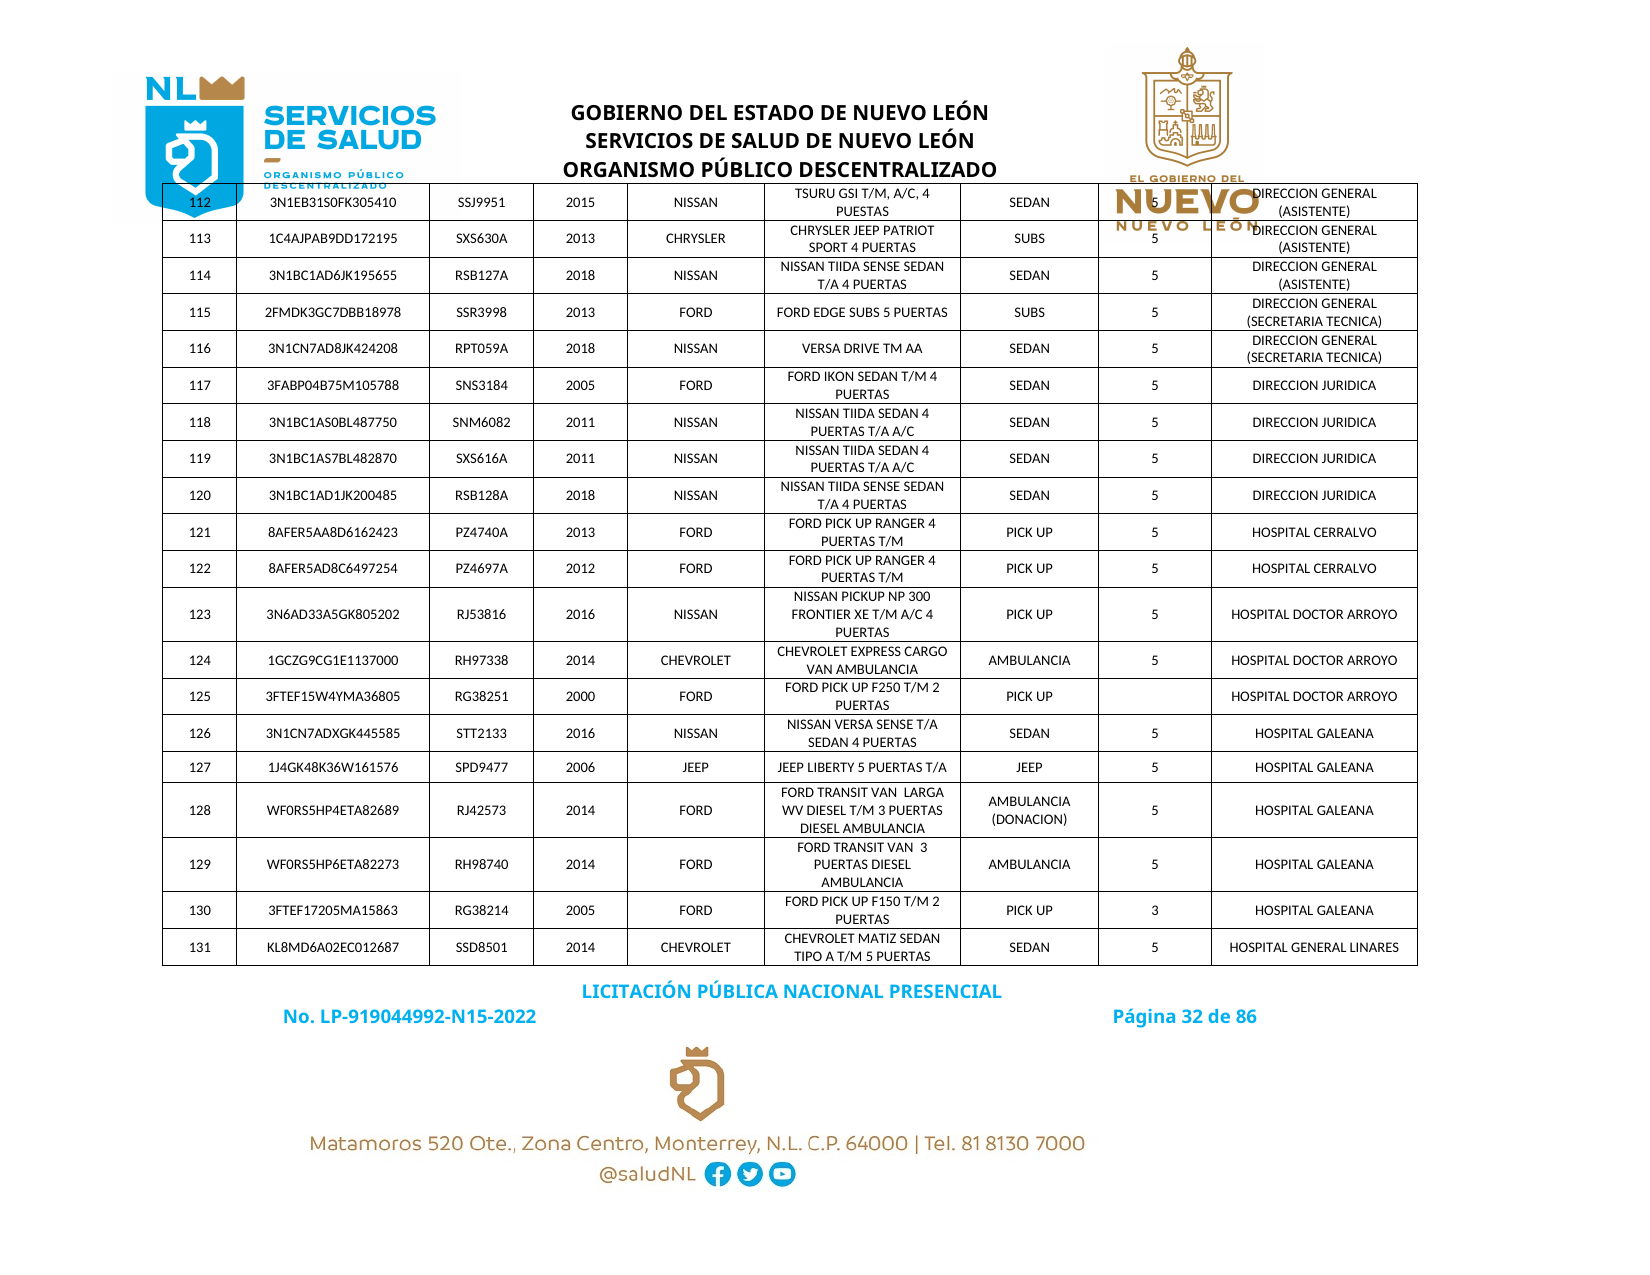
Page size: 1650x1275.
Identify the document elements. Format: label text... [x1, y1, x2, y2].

table_cell 5 [1099, 294, 1211, 330]
table_cell SSJ9951 [430, 184, 533, 220]
table_cell 121 [163, 514, 236, 550]
table_cell SEDAN [961, 331, 1098, 367]
table_cell FORD IKON SEDAN T/M 4 PUERTAS [765, 368, 960, 403]
table_cell FORD [628, 551, 764, 587]
table_cell FORD [628, 294, 764, 330]
table_cell RSB128A [430, 478, 533, 513]
table_cell 117 [163, 368, 236, 403]
picture [185, 121, 206, 130]
table_cell FORD [628, 783, 764, 837]
table_cell DIRECCION GENERAL (SECRETARIA TECNICA) [1212, 294, 1417, 330]
table_cell 128 [163, 783, 236, 837]
table_cell CHRYSLER JEEP PATRIOT SPORT 4 PUERTAS [765, 221, 960, 257]
table_cell 3N6AD33A5GK805202 [237, 588, 429, 641]
table_cell 126 [163, 715, 236, 751]
table_cell PICK UP [961, 679, 1098, 714]
table_cell RH98740 [430, 838, 533, 891]
table_cell 2014 [534, 929, 627, 964]
table_cell 2013 [534, 221, 627, 257]
table_cell RSB127A [430, 258, 533, 293]
table_cell RPT059A [430, 331, 533, 367]
table_cell 3N1CN7ADXGK445585 [237, 715, 429, 751]
picture [44, 1029, 1339, 1202]
table_cell HOSPITAL DOCTOR ARROYO [1212, 679, 1417, 714]
picture [1104, 42, 1265, 183]
table_cell 2018 [534, 331, 627, 367]
table_cell 2014 [534, 783, 627, 837]
table_cell SNM6082 [430, 404, 533, 440]
table_cell FORD PICK UP RANGER 4 PUERTAS T/M [765, 551, 960, 587]
table_cell SEDAN [961, 929, 1098, 964]
table_cell HOSPITAL GALEANA [1212, 783, 1417, 837]
table_cell 112 [163, 184, 236, 220]
table_cell WF0RS5HP6ETA82273 [237, 838, 429, 891]
table_cell PICK UP [961, 551, 1098, 587]
table_cell 122 [163, 551, 236, 587]
table_cell 123 [163, 588, 236, 641]
table_cell HOSPITAL DOCTOR ARROYO [1212, 642, 1417, 678]
table_cell SXS630A [430, 221, 533, 257]
table_cell SXS616A [430, 441, 533, 477]
table_cell SSR3998 [430, 294, 533, 330]
table_cell 5 [1099, 551, 1211, 587]
table_cell HOSPITAL CERRALVO [1212, 551, 1417, 587]
table_cell 127 [163, 752, 236, 782]
table_cell HOSPITAL GALEANA [1212, 838, 1417, 891]
table_cell SEDAN [961, 441, 1098, 477]
table_cell 131 [163, 929, 236, 964]
table_cell SUBS [961, 294, 1098, 330]
table_cell 2015 [534, 184, 627, 220]
picture [166, 134, 217, 183]
table_cell FORD [628, 892, 764, 928]
table_cell 1C4AJPAB9DD172195 [237, 221, 429, 257]
table_cell AMBULANCIA [961, 642, 1098, 678]
table_cell 3N1BC1AS0BL487750 [237, 404, 429, 440]
table_cell NISSAN [628, 258, 764, 293]
table_cell NISSAN [628, 588, 764, 641]
table_cell NISSAN [628, 441, 764, 477]
table_cell FORD TRANSIT VAN 3 PUERTAS DIESEL AMBULANCIA [765, 838, 960, 891]
table_cell 115 [163, 294, 236, 330]
table_cell FORD [628, 679, 764, 714]
table_cell SEDAN [961, 715, 1098, 751]
table_cell SUBS [961, 221, 1098, 257]
table_cell VERSA DRIVE TM AA [765, 331, 960, 367]
table_cell HOSPITAL CERRALVO [1212, 514, 1417, 550]
table_cell 8AFER5AD8C6497254 [237, 551, 429, 587]
table_cell 3N1BC1AS7BL482870 [237, 441, 429, 477]
table_cell 5 [1099, 184, 1211, 220]
table_cell SEDAN [961, 404, 1098, 440]
table_cell AMBULANCIA [961, 838, 1098, 891]
table_cell DIRECCION GENERAL (ASISTENTE) [1212, 184, 1417, 220]
picture [112, 72, 462, 223]
table_cell FORD [628, 368, 764, 403]
table_cell 5 [1099, 404, 1211, 440]
table_cell 5 [1099, 331, 1211, 367]
table_cell 5 [1099, 838, 1211, 891]
table_cell 3 [1099, 892, 1211, 928]
table_cell 8AFER5AA8D6162423 [237, 514, 429, 550]
table_cell JEEP [628, 752, 764, 782]
table_cell NISSAN PICKUP NP 300 FRONTIER XE T/M A/C 4 PUERTAS [765, 588, 960, 641]
table_cell NISSAN TIIDA SENSE SEDAN T/A 4 PUERTAS [765, 258, 960, 293]
table_cell DIRECCION GENERAL (SECRETARIA TECNICA) [1212, 331, 1417, 367]
table_cell 2000 [534, 679, 627, 714]
table_cell SEDAN [961, 478, 1098, 513]
table_cell 2016 [534, 715, 627, 751]
table_cell DIRECCION JURIDICA [1212, 478, 1417, 513]
table_cell NISSAN VERSA SENSE T/A SEDAN 4 PUERTAS [765, 715, 960, 751]
table_cell NISSAN [628, 404, 764, 440]
table_cell PICK UP [961, 892, 1098, 928]
table_cell 3N1CN7AD8JK424208 [237, 331, 429, 367]
table_cell CHEVROLET [628, 929, 764, 964]
table_cell CHEVROLET [628, 642, 764, 678]
table_cell DIRECCION GENERAL (ASISTENTE) [1212, 258, 1417, 293]
table_cell RJ53816 [430, 588, 533, 641]
table_cell NISSAN TIIDA SEDAN 4 PUERTAS T/A A/C [765, 404, 960, 440]
table_cell 5 [1099, 221, 1211, 257]
table_cell 130 [163, 892, 236, 928]
table_cell SNS3184 [430, 368, 533, 403]
table_cell JEEP [961, 752, 1098, 782]
table_cell DIRECCION JURIDICA [1212, 441, 1417, 477]
table_cell CHEVROLET MATIZ SEDAN TIPO A T/M 5 PUERTAS [765, 929, 960, 964]
table_cell 1J4GK48K36W161576 [237, 752, 429, 782]
table_cell 3FTEF17205MA15863 [237, 892, 429, 928]
table_cell NISSAN [628, 715, 764, 751]
table_cell 2005 [534, 368, 627, 403]
table_cell 2FMDK3GC7DBB18978 [237, 294, 429, 330]
table_cell 2014 [534, 838, 627, 891]
table_cell 3FABP04B75M105788 [237, 368, 429, 403]
table_cell SPD9477 [430, 752, 533, 782]
table_cell 2016 [534, 588, 627, 641]
table_cell SSD8501 [430, 929, 533, 964]
table_cell HOSPITAL DOCTOR ARROYO [1212, 588, 1417, 641]
table_cell 3N1BC1AD1JK200485 [237, 478, 429, 513]
table_cell 2013 [534, 294, 627, 330]
table_cell 2011 [534, 404, 627, 440]
table_cell 5 [1099, 783, 1211, 837]
table_cell TSURU GSI T/M, A/C, 4 PUESTAS [765, 184, 960, 220]
table_cell 114 [163, 258, 236, 293]
table_cell FORD PICK UP F250 T/M 2 PUERTAS [765, 679, 960, 714]
table_cell CHEVROLET EXPRESS CARGO VAN AMBULANCIA [765, 642, 960, 678]
table_cell WF0RS5HP4ETA82689 [237, 783, 429, 837]
table_cell NISSAN TIIDA SEDAN 4 PUERTAS T/A A/C [765, 441, 960, 477]
table_cell 5 [1099, 368, 1211, 403]
table_cell PZ4740A [430, 514, 533, 550]
table_cell 5 [1099, 478, 1211, 513]
table_cell FORD TRANSIT VAN LARGA WV DIESEL T/M 3 PUERTAS DIESEL AMBULANCIA [765, 783, 960, 837]
table_cell NISSAN [628, 184, 764, 220]
table_cell PICK UP [961, 514, 1098, 550]
table_cell 2013 [534, 514, 627, 550]
table_cell 2005 [534, 892, 627, 928]
table_cell 5 [1099, 752, 1211, 782]
table_cell 5 [1099, 929, 1211, 964]
table_cell NISSAN TIIDA SENSE SEDAN T/A 4 PUERTAS [765, 478, 960, 513]
table_cell 129 [163, 838, 236, 891]
table_cell DIRECCION JURIDICA [1212, 404, 1417, 440]
table_cell 2018 [534, 478, 627, 513]
table_cell HOSPITAL GALEANA [1212, 715, 1417, 751]
table_cell AMBULANCIA (DONACION) [961, 783, 1098, 837]
table_cell 125 [163, 679, 236, 714]
table_cell JEEP LIBERTY 5 PUERTAS T/A [765, 752, 960, 782]
table_cell 2018 [534, 258, 627, 293]
table_cell KL8MD6A02EC012687 [237, 929, 429, 964]
table_cell 120 [163, 478, 236, 513]
table_cell PZ4697A [430, 551, 533, 587]
table_cell 5 [1099, 642, 1211, 678]
table_cell 118 [163, 404, 236, 440]
table_cell SEDAN [961, 184, 1098, 220]
table_cell 5 [1099, 441, 1211, 477]
table_cell HOSPITAL GENERAL LINARES [1212, 929, 1417, 964]
table_cell 2012 [534, 551, 627, 587]
table_cell 119 [163, 441, 236, 477]
table_cell DIRECCION GENERAL (ASISTENTE) [1212, 221, 1417, 257]
table_cell SEDAN [961, 368, 1098, 403]
table_cell 113 [163, 221, 236, 257]
table_cell 2011 [534, 441, 627, 477]
table_cell FORD [628, 514, 764, 550]
table_cell RJ42573 [430, 783, 533, 837]
table_cell FORD PICK UP F150 T/M 2 PUERTAS [765, 892, 960, 928]
table_cell 124 [163, 642, 236, 678]
table_cell 2006 [534, 752, 627, 782]
table_cell 5 [1099, 588, 1211, 641]
table_cell 3N1EB31S0FK305410 [237, 184, 429, 220]
table_cell 5 [1099, 514, 1211, 550]
table_cell 1GCZG9CG1E1137000 [237, 642, 429, 678]
table_cell 116 [163, 331, 236, 367]
table_cell HOSPITAL GALEANA [1212, 892, 1417, 928]
table_cell CHRYSLER [628, 221, 764, 257]
table_cell RH97338 [430, 642, 533, 678]
table_cell DIRECCION JURIDICA [1212, 368, 1417, 403]
table_cell PICK UP [961, 588, 1098, 641]
table_cell STT2133 [430, 715, 533, 751]
table_cell 5 [1099, 258, 1211, 293]
table_cell HOSPITAL GALEANA [1212, 752, 1417, 782]
table_cell FORD EDGE SUBS 5 PUERTAS [765, 294, 960, 330]
table_cell NISSAN [628, 331, 764, 367]
table_cell 3FTEF15W4YMA36805 [237, 679, 429, 714]
table_cell FORD [628, 838, 764, 891]
table_cell [1099, 679, 1211, 714]
table_cell 2014 [534, 642, 627, 678]
table_cell 5 [1099, 715, 1211, 751]
table_cell RG38251 [430, 679, 533, 714]
table_cell 3N1BC1AD6JK195655 [237, 258, 429, 293]
table_cell NISSAN [628, 478, 764, 513]
table_cell RG38214 [430, 892, 533, 928]
table_cell FORD PICK UP RANGER 4 PUERTAS T/M [765, 514, 960, 550]
table_cell SEDAN [961, 258, 1098, 293]
